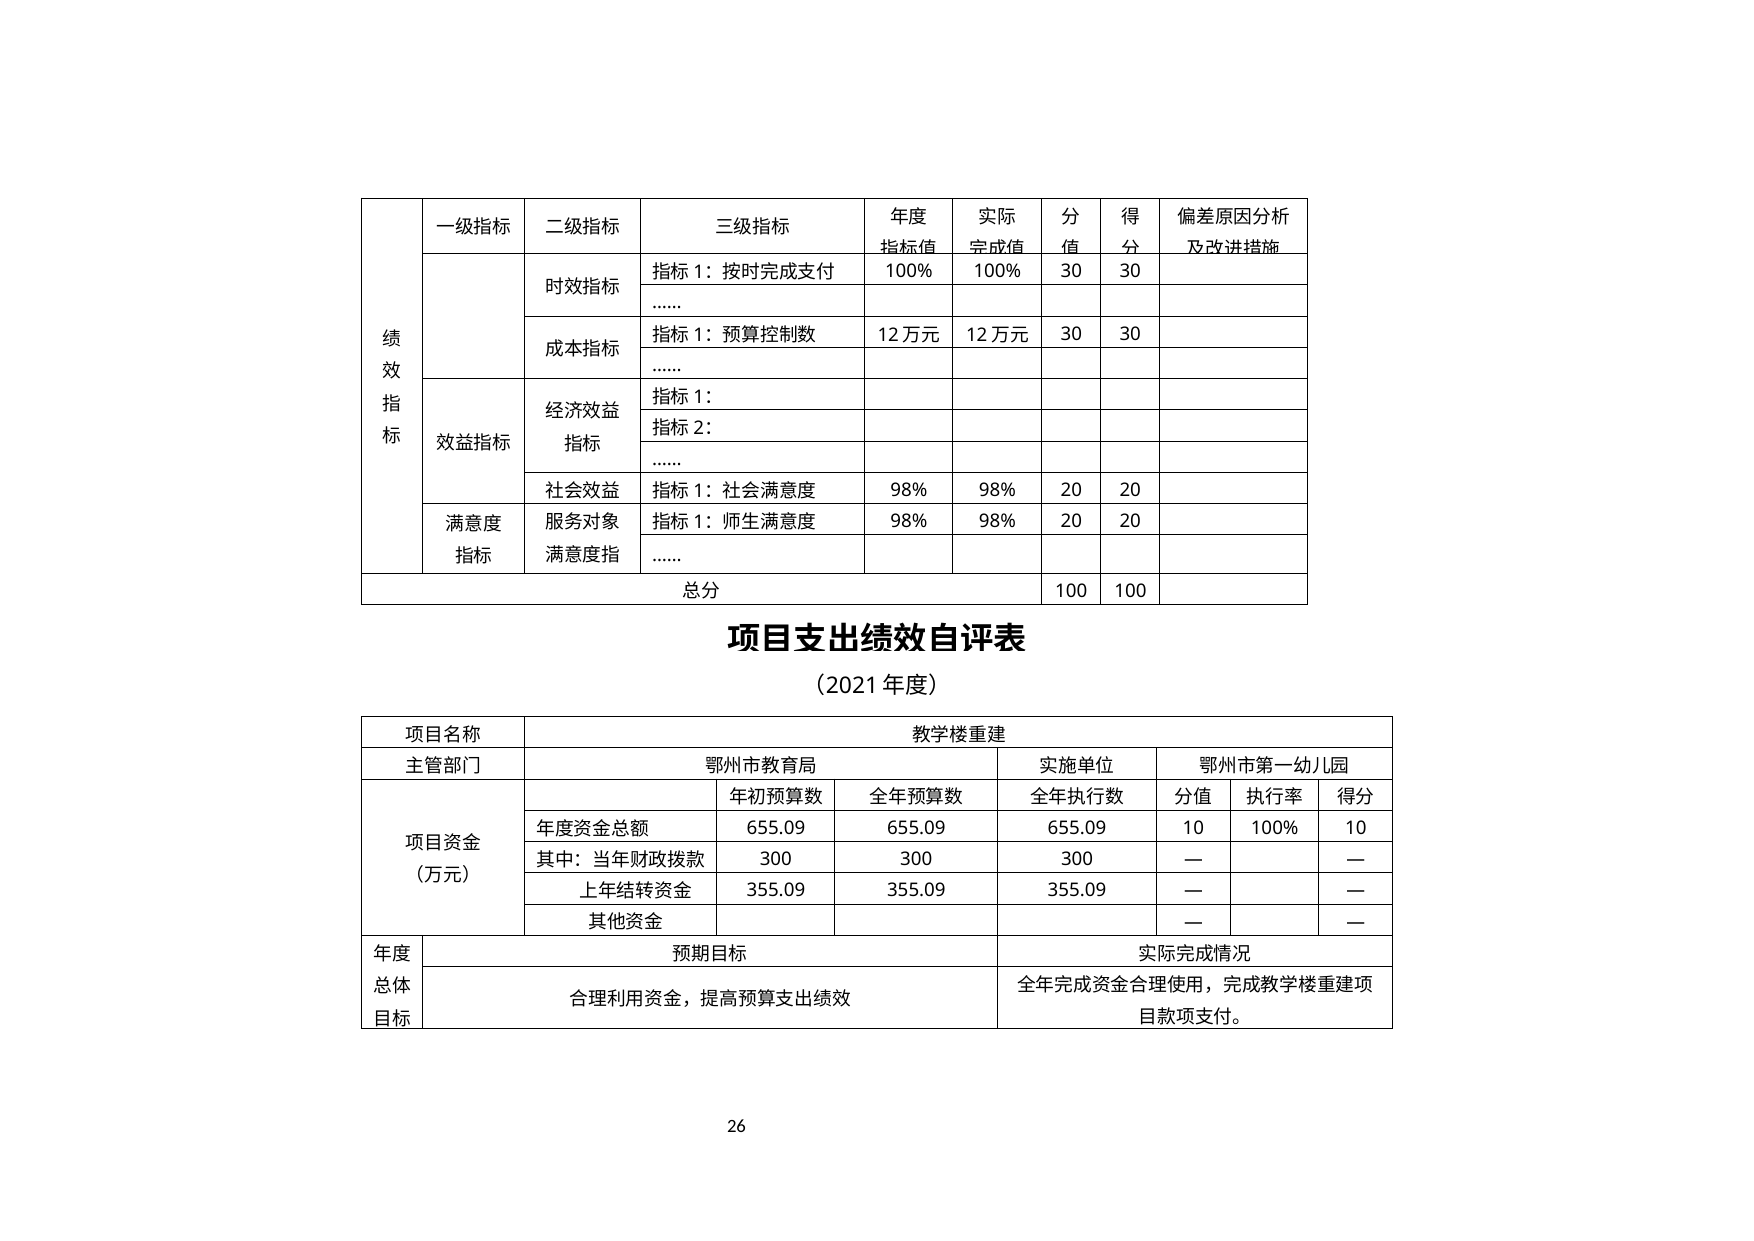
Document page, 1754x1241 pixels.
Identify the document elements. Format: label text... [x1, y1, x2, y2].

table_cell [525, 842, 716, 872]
table_cell 经济效益 指标 [525, 379, 640, 472]
table_cell 绩 效 指 标 [362, 199, 422, 572]
table_cell [865, 285, 952, 316]
table_cell [1101, 348, 1159, 378]
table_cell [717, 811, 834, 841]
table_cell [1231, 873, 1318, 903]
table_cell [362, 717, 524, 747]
table_cell 指标1：社会满意度 [641, 473, 864, 503]
table_cell [1160, 285, 1307, 316]
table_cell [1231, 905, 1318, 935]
table_cell …… [641, 348, 864, 378]
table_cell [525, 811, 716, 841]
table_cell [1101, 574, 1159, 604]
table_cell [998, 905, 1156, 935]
table_cell [1042, 442, 1100, 472]
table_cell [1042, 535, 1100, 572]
table_cell [953, 379, 1041, 409]
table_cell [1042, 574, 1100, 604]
table_cell [953, 442, 1041, 472]
table_cell 时效指标 [525, 254, 640, 316]
table_cell [953, 348, 1041, 378]
table_cell [865, 379, 952, 409]
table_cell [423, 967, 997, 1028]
table_cell [1160, 317, 1307, 347]
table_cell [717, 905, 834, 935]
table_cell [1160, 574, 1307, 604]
table_cell [1160, 348, 1307, 378]
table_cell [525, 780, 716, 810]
table_cell [1101, 442, 1159, 472]
table_cell 12万元 [953, 317, 1041, 347]
table_cell 实际 完成值 [953, 199, 1041, 253]
table_cell 30 [1101, 317, 1159, 347]
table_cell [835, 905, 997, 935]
table_cell [1160, 473, 1307, 503]
table_cell 30 [1101, 254, 1159, 284]
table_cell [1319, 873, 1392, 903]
table_cell …… [641, 442, 864, 472]
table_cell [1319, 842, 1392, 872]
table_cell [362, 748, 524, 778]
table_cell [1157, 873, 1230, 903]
table_cell 效益指标 [423, 379, 524, 503]
table_cell 满意度 指标 [423, 504, 524, 572]
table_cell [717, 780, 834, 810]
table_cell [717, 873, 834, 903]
table_cell 指标2： [641, 410, 864, 441]
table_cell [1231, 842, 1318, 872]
table_cell 指标1：师生满意度 [641, 504, 864, 534]
table_cell [865, 348, 952, 378]
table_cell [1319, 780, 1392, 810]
table_cell [1160, 379, 1307, 409]
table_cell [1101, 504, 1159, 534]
table_cell 得分 [1101, 199, 1159, 253]
table_cell 100% [865, 254, 952, 284]
table_cell [953, 285, 1041, 316]
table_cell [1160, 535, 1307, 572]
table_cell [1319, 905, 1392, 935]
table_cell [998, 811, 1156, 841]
table_cell 20 [1101, 473, 1159, 503]
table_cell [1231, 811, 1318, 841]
table_cell [1101, 379, 1159, 409]
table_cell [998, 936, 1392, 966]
table_cell 98% [865, 504, 952, 534]
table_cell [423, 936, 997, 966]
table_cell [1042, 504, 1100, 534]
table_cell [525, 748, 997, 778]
table_cell [1042, 348, 1100, 378]
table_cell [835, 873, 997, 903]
table_cell 指标1：按时完成支付 [641, 254, 864, 284]
table_cell [423, 254, 524, 378]
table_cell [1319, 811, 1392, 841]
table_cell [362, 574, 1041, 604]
table_cell 指标1： [641, 379, 864, 409]
table_cell [865, 410, 952, 441]
table_cell [1042, 285, 1100, 316]
table_cell 98% [953, 504, 1041, 534]
table_cell 服务对象满意度指标 [525, 504, 640, 572]
table_cell [1101, 285, 1159, 316]
table_cell 30 [1042, 254, 1100, 284]
table_cell [1160, 442, 1307, 472]
table_cell 98% [953, 473, 1041, 503]
table_cell 30 [1042, 317, 1100, 347]
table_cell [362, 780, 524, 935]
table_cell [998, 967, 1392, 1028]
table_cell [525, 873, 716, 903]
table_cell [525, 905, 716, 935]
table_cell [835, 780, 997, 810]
table_cell …… [641, 285, 864, 316]
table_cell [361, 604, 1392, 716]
table_cell 年度 指标值 [865, 199, 952, 253]
table_cell [1042, 379, 1100, 409]
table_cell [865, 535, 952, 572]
table_cell 20 [1042, 473, 1100, 503]
table_cell 分值 [1042, 199, 1100, 253]
table_cell [1160, 410, 1307, 441]
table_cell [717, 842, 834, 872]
table_cell 12万元 [865, 317, 952, 347]
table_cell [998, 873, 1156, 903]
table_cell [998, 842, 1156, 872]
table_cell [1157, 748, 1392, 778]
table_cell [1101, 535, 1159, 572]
table_cell [1101, 410, 1159, 441]
table_cell [865, 442, 952, 472]
table_cell 100% [953, 254, 1041, 284]
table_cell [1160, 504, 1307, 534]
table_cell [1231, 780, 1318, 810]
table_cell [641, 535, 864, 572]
table_cell 98% [865, 473, 952, 503]
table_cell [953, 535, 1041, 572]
table_cell 一级指标 [423, 199, 524, 253]
table_cell 指标1：预算控制数 [641, 317, 864, 347]
table_cell [1160, 254, 1307, 284]
table_cell [953, 410, 1041, 441]
table_cell 社会效益 指标 [525, 473, 640, 503]
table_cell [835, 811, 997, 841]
table_cell [1042, 410, 1100, 441]
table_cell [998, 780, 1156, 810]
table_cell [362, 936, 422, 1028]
table_cell 成本指标 [525, 317, 640, 378]
table_cell 偏差原因分析及改进措施 [1160, 199, 1307, 253]
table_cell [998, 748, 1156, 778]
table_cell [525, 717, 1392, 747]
table_cell 二级指标 [525, 199, 640, 253]
table_cell 三级指标 [641, 199, 864, 253]
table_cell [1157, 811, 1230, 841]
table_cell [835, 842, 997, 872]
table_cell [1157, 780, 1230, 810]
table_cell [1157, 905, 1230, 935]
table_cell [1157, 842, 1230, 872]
